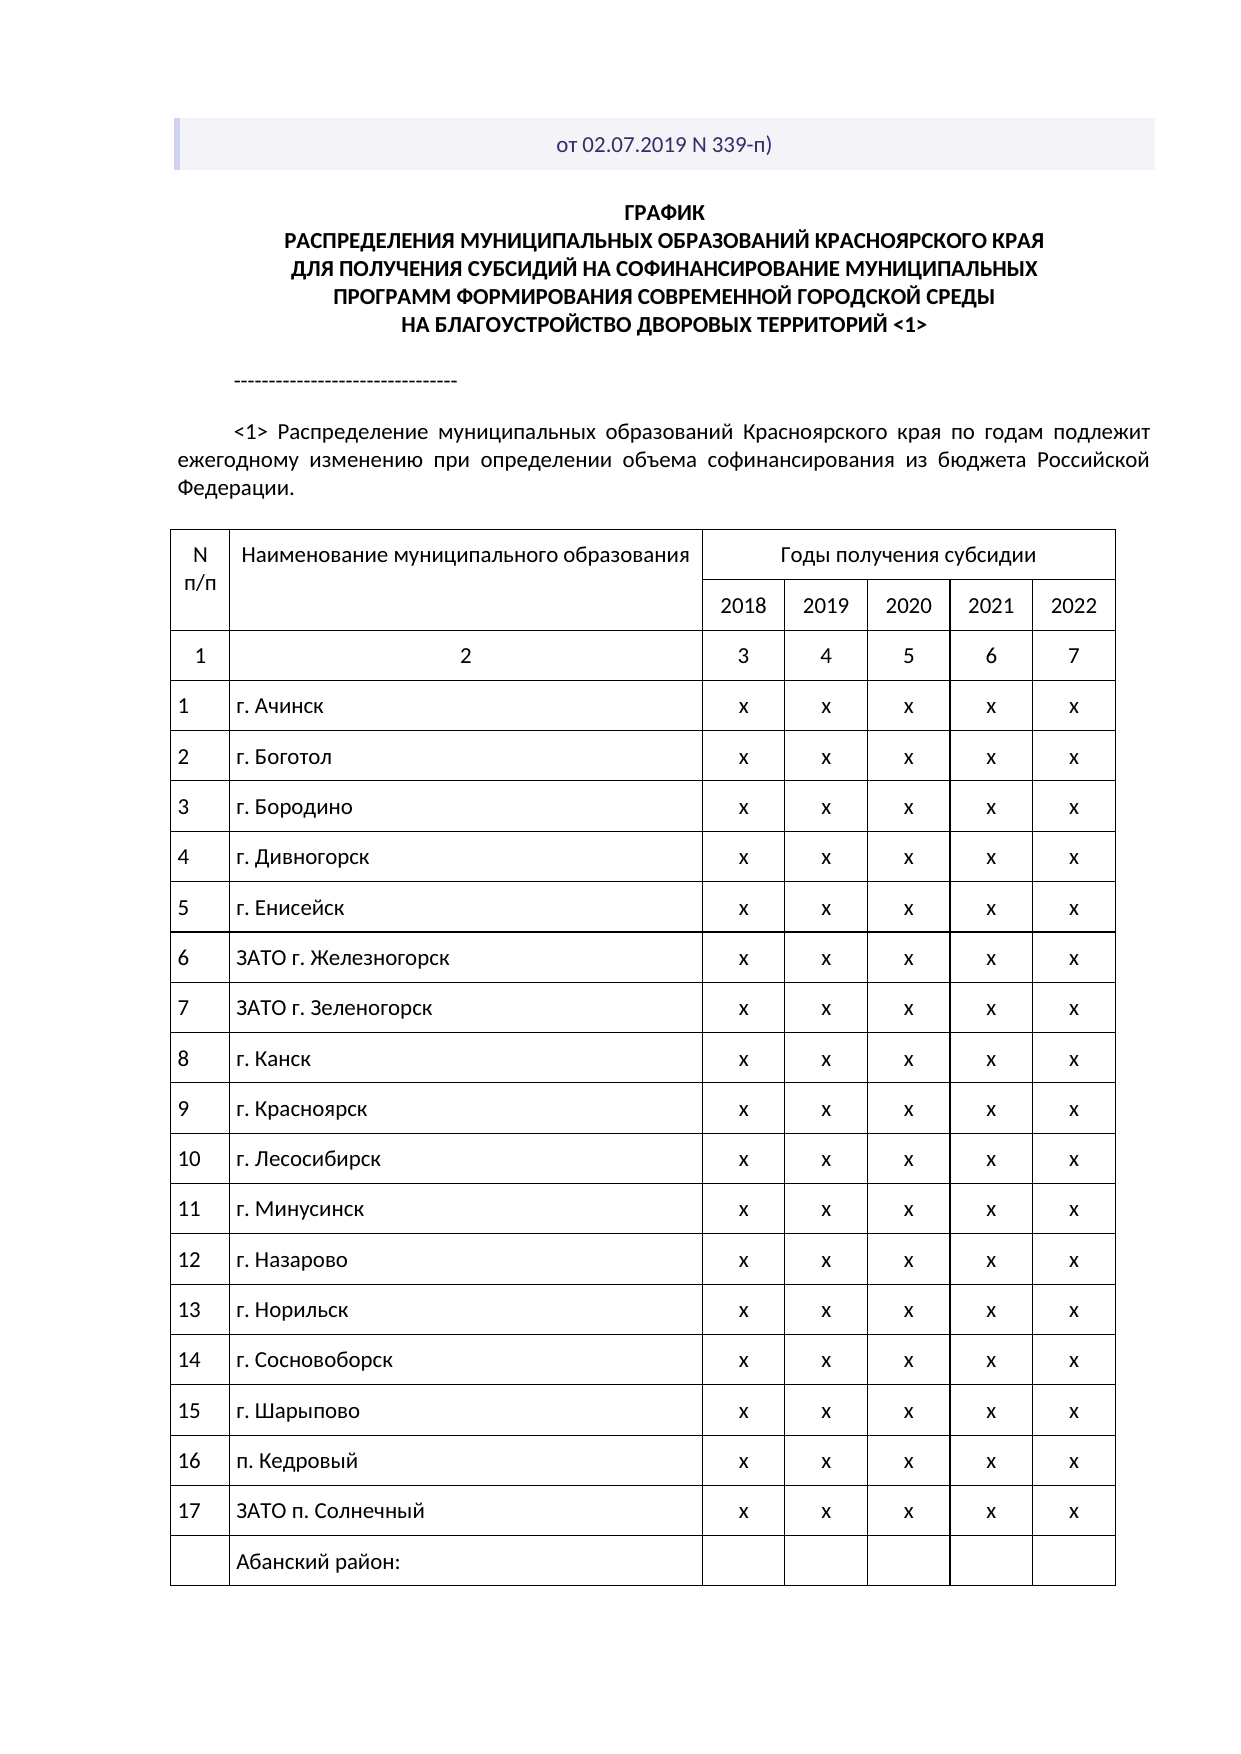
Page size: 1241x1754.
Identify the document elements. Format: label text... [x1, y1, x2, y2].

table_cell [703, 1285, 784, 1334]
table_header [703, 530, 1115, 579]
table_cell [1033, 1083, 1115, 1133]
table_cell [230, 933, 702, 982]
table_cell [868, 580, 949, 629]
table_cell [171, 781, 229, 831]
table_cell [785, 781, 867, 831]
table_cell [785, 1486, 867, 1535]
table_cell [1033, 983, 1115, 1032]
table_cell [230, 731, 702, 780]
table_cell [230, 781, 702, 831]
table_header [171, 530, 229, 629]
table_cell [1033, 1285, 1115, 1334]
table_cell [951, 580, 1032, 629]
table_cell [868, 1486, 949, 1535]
title РАСПРЕДЕЛЕНИЯ МУНИЦИПАЛЬНЫХ ОБРАЗОВАНИЙ КРАСНОЯРСКОГО КРАЯ [177, 226, 1152, 254]
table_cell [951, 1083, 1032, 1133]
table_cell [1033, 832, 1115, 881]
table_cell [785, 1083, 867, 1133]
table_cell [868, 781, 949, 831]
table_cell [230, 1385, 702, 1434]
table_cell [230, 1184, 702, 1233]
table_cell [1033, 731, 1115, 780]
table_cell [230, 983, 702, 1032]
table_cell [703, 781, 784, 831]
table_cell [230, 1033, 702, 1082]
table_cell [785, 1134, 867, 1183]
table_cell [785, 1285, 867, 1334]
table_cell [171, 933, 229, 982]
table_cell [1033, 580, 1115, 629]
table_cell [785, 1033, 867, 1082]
title ДЛЯ ПОЛУЧЕНИЯ СУБСИДИЙ НА СОФИНАНСИРОВАНИЕ МУНИЦИПАЛЬНЫХ [177, 254, 1152, 282]
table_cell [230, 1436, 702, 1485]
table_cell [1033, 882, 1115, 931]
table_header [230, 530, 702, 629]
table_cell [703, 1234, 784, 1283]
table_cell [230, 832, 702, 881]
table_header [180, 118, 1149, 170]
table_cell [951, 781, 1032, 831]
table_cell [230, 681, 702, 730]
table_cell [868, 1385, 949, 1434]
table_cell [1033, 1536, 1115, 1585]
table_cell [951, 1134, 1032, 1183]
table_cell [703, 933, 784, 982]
title ПРОГРАММ ФОРМИРОВАНИЯ СОВРЕМЕННОЙ ГОРОДСКОЙ СРЕДЫ [177, 282, 1152, 310]
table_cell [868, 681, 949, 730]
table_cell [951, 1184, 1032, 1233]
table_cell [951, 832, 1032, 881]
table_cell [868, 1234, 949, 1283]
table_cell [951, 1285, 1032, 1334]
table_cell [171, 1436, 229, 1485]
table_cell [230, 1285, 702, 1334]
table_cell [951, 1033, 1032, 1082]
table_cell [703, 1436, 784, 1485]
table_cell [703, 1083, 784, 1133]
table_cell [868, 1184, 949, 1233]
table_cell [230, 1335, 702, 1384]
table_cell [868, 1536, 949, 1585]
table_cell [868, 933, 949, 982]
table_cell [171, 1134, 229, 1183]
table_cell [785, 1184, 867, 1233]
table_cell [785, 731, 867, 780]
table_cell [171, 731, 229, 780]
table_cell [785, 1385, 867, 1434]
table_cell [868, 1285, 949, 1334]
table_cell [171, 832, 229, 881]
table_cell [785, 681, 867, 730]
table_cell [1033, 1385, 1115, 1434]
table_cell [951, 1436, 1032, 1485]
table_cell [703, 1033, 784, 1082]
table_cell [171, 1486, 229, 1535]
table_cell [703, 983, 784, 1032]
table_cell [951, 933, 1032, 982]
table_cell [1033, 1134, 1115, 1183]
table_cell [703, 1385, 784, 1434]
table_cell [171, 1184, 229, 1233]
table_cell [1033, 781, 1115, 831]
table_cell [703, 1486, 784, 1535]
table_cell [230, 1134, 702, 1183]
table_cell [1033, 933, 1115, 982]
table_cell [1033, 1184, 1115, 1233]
title НА БЛАГОУСТРОЙСТВО ДВОРОВЫХ ТЕРРИТОРИЙ <1> [177, 310, 1152, 338]
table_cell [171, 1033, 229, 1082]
text -------------------------------- [177, 366, 1152, 394]
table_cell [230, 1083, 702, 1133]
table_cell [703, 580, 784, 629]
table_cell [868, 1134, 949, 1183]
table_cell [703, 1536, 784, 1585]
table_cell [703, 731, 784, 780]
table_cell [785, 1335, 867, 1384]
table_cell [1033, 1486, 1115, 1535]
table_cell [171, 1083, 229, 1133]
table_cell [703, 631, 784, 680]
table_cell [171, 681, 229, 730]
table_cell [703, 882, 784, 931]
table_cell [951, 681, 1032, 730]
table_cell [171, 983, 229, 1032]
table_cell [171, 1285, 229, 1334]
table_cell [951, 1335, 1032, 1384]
title ГРАФИК [177, 198, 1152, 226]
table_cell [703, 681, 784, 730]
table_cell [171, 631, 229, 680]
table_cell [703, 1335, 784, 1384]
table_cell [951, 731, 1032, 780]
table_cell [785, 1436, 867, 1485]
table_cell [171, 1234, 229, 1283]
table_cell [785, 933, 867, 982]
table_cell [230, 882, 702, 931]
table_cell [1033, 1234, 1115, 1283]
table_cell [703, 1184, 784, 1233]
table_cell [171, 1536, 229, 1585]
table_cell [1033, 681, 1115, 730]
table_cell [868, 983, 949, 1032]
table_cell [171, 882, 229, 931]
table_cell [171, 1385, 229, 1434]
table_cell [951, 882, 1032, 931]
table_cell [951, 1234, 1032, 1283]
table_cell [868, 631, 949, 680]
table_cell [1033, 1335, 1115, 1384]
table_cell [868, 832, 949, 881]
text <1> Распределение муниципальных образований Красноярского края по годам подлежит ежегодному изменению при определении объема софинансирования из бюджета Российской Федерации. [177, 417, 1152, 501]
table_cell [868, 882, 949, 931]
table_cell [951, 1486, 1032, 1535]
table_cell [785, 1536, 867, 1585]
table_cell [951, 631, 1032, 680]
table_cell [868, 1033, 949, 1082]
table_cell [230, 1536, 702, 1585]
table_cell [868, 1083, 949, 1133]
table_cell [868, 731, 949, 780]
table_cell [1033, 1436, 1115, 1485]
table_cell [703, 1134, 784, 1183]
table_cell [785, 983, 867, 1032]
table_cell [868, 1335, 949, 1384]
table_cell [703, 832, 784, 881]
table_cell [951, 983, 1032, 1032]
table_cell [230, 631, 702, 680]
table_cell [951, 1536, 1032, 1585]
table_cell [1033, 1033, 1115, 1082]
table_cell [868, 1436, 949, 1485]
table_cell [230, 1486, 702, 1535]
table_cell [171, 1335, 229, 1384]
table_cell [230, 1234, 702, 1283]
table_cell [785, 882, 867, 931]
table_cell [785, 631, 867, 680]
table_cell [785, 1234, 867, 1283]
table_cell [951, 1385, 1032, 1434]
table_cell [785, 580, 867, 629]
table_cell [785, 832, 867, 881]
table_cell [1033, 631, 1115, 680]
